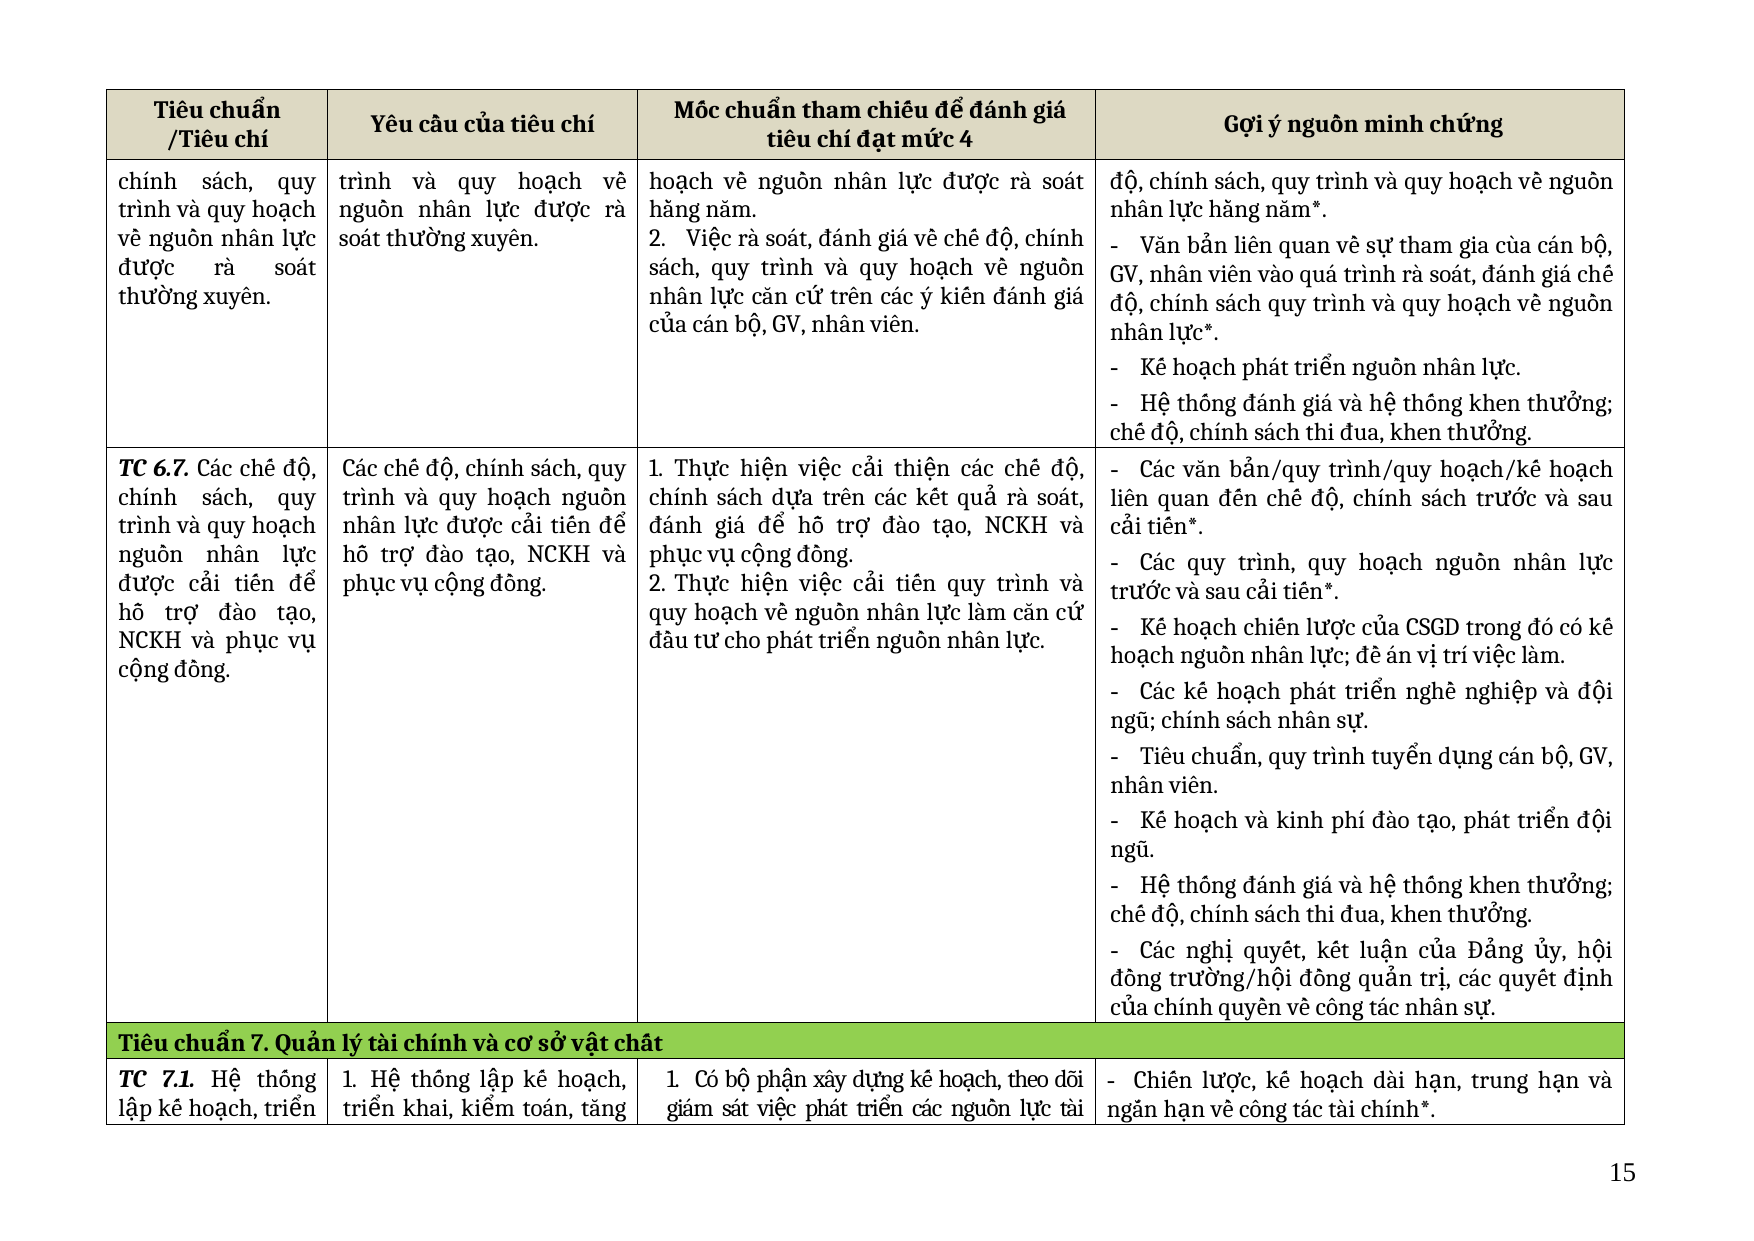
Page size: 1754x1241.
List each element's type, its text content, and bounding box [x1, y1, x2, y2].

table_header Yêu cầu của tiêu chí [328, 90, 637, 159]
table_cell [107, 1059, 327, 1123]
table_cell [328, 1059, 637, 1123]
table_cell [638, 160, 1095, 447]
table_cell TC 6.7. Các chế độ, chính sách, quy trình và quy hoạch nguồn nhân lực được cải tiến để hỗ trợ đào tạo, NCKH và phục vụ cộng đồng. [107, 448, 327, 1022]
table_cell Thực hiện việc cải thiện các chế độ, chính sách dựa trên các kết quả rà soát, đánh giá để hỗ trợ đào tạo, NCKH và phục vụ cộng đồng. Thực hiện việc cải tiến quy trình và quy hoạch về nguồn nhân lực làm căn cứ đầu tư cho phát triển nguồn nhân lực. [638, 448, 1095, 1022]
table_header Mốc chuẩn tham chiếu để đánh giá tiêu chí đạt mức 4 [638, 90, 1095, 159]
table_header Tiêu chuẩn /Tiêu chí [107, 90, 327, 159]
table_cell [107, 160, 327, 447]
table_cell Các văn bản/quy trình/quy hoạch/kế hoạch liên quan đến chế độ, chính sách trước và sau cải tiến*. Các quy trình, quy hoạch nguồn nhân lực trước và sau cải tiến*. Kế hoạch chiến lược của CSGD trong đó có kế hoạch nguồn nhân lực; đề án vị trí việc làm. Các kế hoạch phát triển nghề nghiệp và đội ngũ; chính sách nhân sự. Tiêu chuẩn, quy trình tuyển dụng cán bộ, GV, nhân viên. Kế hoạch và kinh phí đào tạo, phát triển đội ngũ. Hệ thống đánh giá và hệ thống khen thưởng; chế độ, chính sách thi đua, khen thưởng. Các nghị quyết, kết luận của Đảng ủy, hội đồng trường/hội đồng quản trị, các quyết định của chính quyền về công tác nhân sự. [1096, 448, 1624, 1022]
table_cell Tiêu chuẩn 7. Quản lý tài chính và cơ sở vật chất [107, 1023, 1624, 1058]
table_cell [638, 1059, 1095, 1123]
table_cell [1096, 1059, 1624, 1123]
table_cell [328, 160, 637, 447]
table_header Gợi ý nguồn minh chứng [1096, 90, 1624, 159]
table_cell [1096, 160, 1624, 447]
table_cell Các chế độ, chính sách, quy trình và quy hoạch nguồn nhân lực được cải tiến để hỗ trợ đào tạo, NCKH và phục vụ cộng đồng. [328, 448, 637, 1022]
